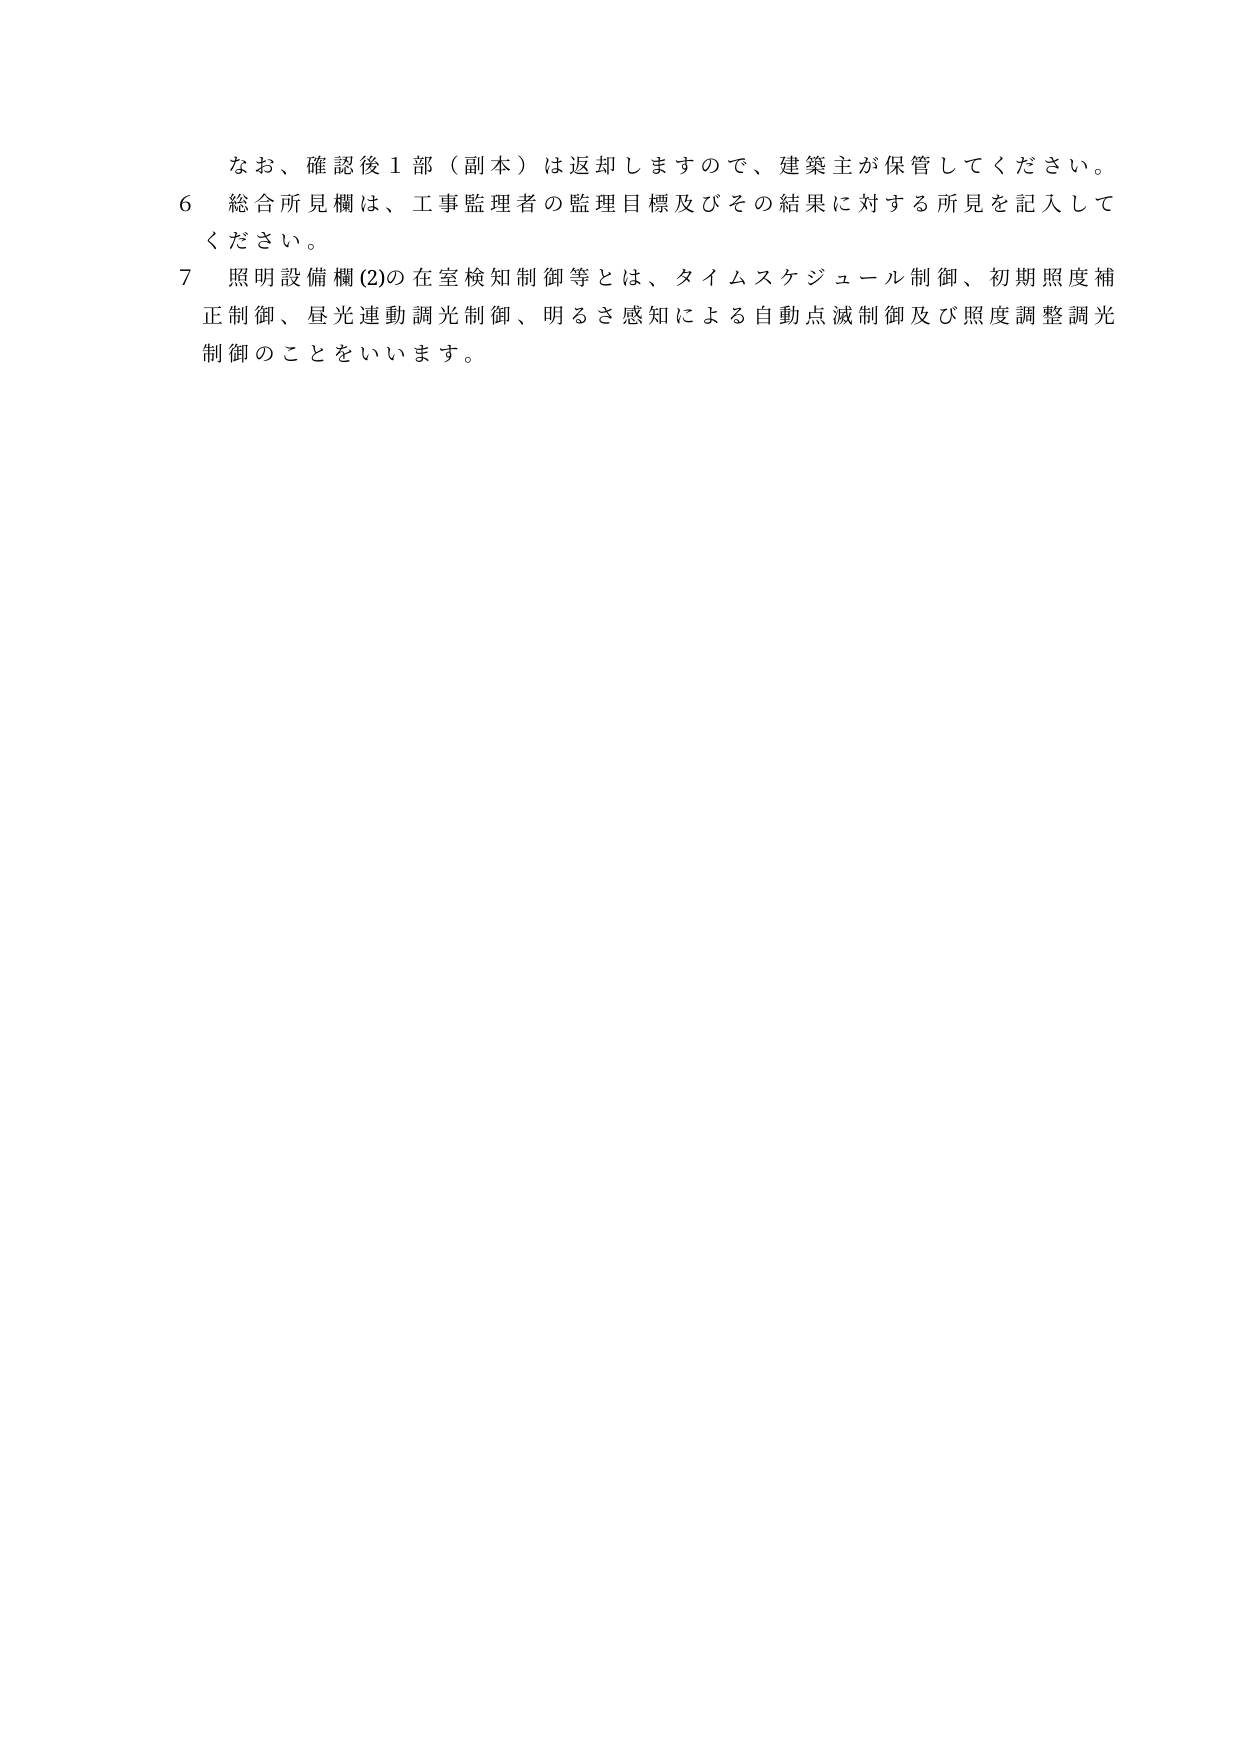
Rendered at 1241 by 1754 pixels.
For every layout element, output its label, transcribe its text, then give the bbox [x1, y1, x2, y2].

text ６ 総合所見欄は、工事監理者の監理目標及びその結果に対する所見を記入してください。 [171, 183, 1121, 258]
text なお、確認後１部（副本）は返却しますので、建築主が保管してください。 [171, 146, 1121, 183]
text ７ 照明設備欄(2)の在室検知制御等とは、タイムスケジュール制御、初期照度補正制御、昼光連動調光制御、明るさ感知による自動点滅制御及び照度調整調光制御のことをいいます。 [171, 258, 1121, 371]
